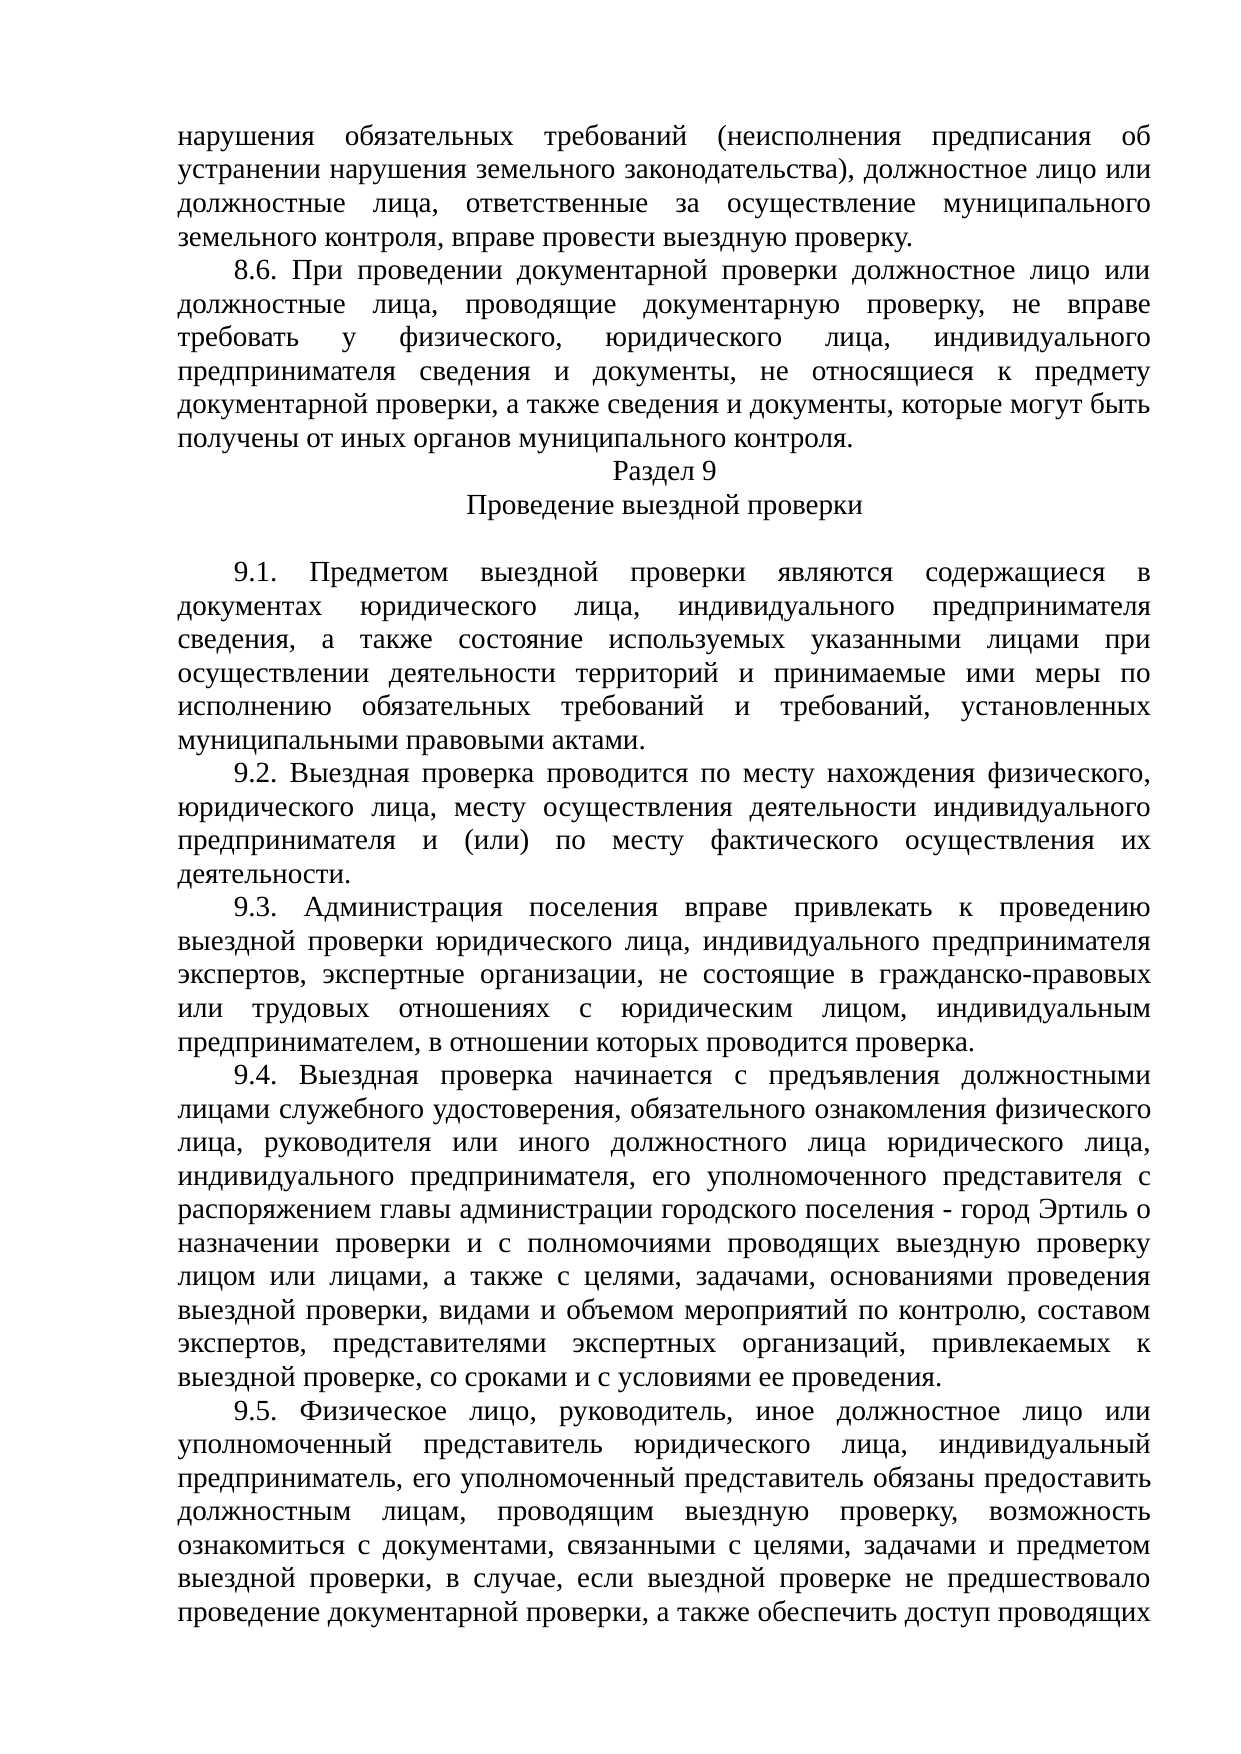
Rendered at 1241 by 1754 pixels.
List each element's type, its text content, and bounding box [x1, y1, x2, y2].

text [177, 118, 1152, 252]
text 9.2. Выездная проверка проводится по месту нахождения физического, юридического лица, месту осуществления деятельности индивидуального предпринимателя и (или) по месту фактического осуществления их деятельности. [177, 755, 1152, 889]
text Раздел 9 [177, 453, 1152, 487]
text Проведение выездной проверки [177, 487, 1152, 521]
text 9.1. Предметом выездной проверки являются содержащиеся в документах юридического лица, индивидуального предпринимателя сведения, а также состояние используемых указанными лицами при осуществлении деятельности территорий и принимаемые ими меры по исполнению обязательных требований и требований, установленных муниципальными правовыми актами. [177, 554, 1152, 755]
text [177, 1393, 1152, 1627]
text 9.3. Администрация поселения вправе привлекать к проведению выездной проверки юридического лица, индивидуального предпринимателя экспертов, экспертные организации, не состоящие в гражданско-правовых или трудовых отношениях с юридическим лицом, индивидуальным предпринимателем, в отношении которых проводится проверка. [177, 889, 1152, 1057]
text 8.6. При проведении документарной проверки должностное лицо или должностные лица, проводящие документарную проверку, не вправе требовать у физического, юридического лица, индивидуального предпринимателя сведения и документы, не относящиеся к предмету документарной проверки, а также сведения и документы, которые могут быть получены от иных органов муниципального контроля. [177, 252, 1152, 453]
text 9.4. Выездная проверка начинается с предъявления должностными лицами служебного удостоверения, обязательного ознакомления физического лица, руководителя или иного должностного лица юридического лица, индивидуального предпринимателя, его уполномоченного представителя с распоряжением главы администрации городского поселения - город Эртиль о назначении проверки и с полномочиями проводящих выездную проверку лицом или лицами, а также с целями, задачами, основаниями проведения выездной проверки, видами и объемом мероприятий по контролю, составом экспертов, представителями экспертных организаций, привлекаемых к выездной проверке, со сроками и с условиями ее проведения. [177, 1057, 1152, 1393]
